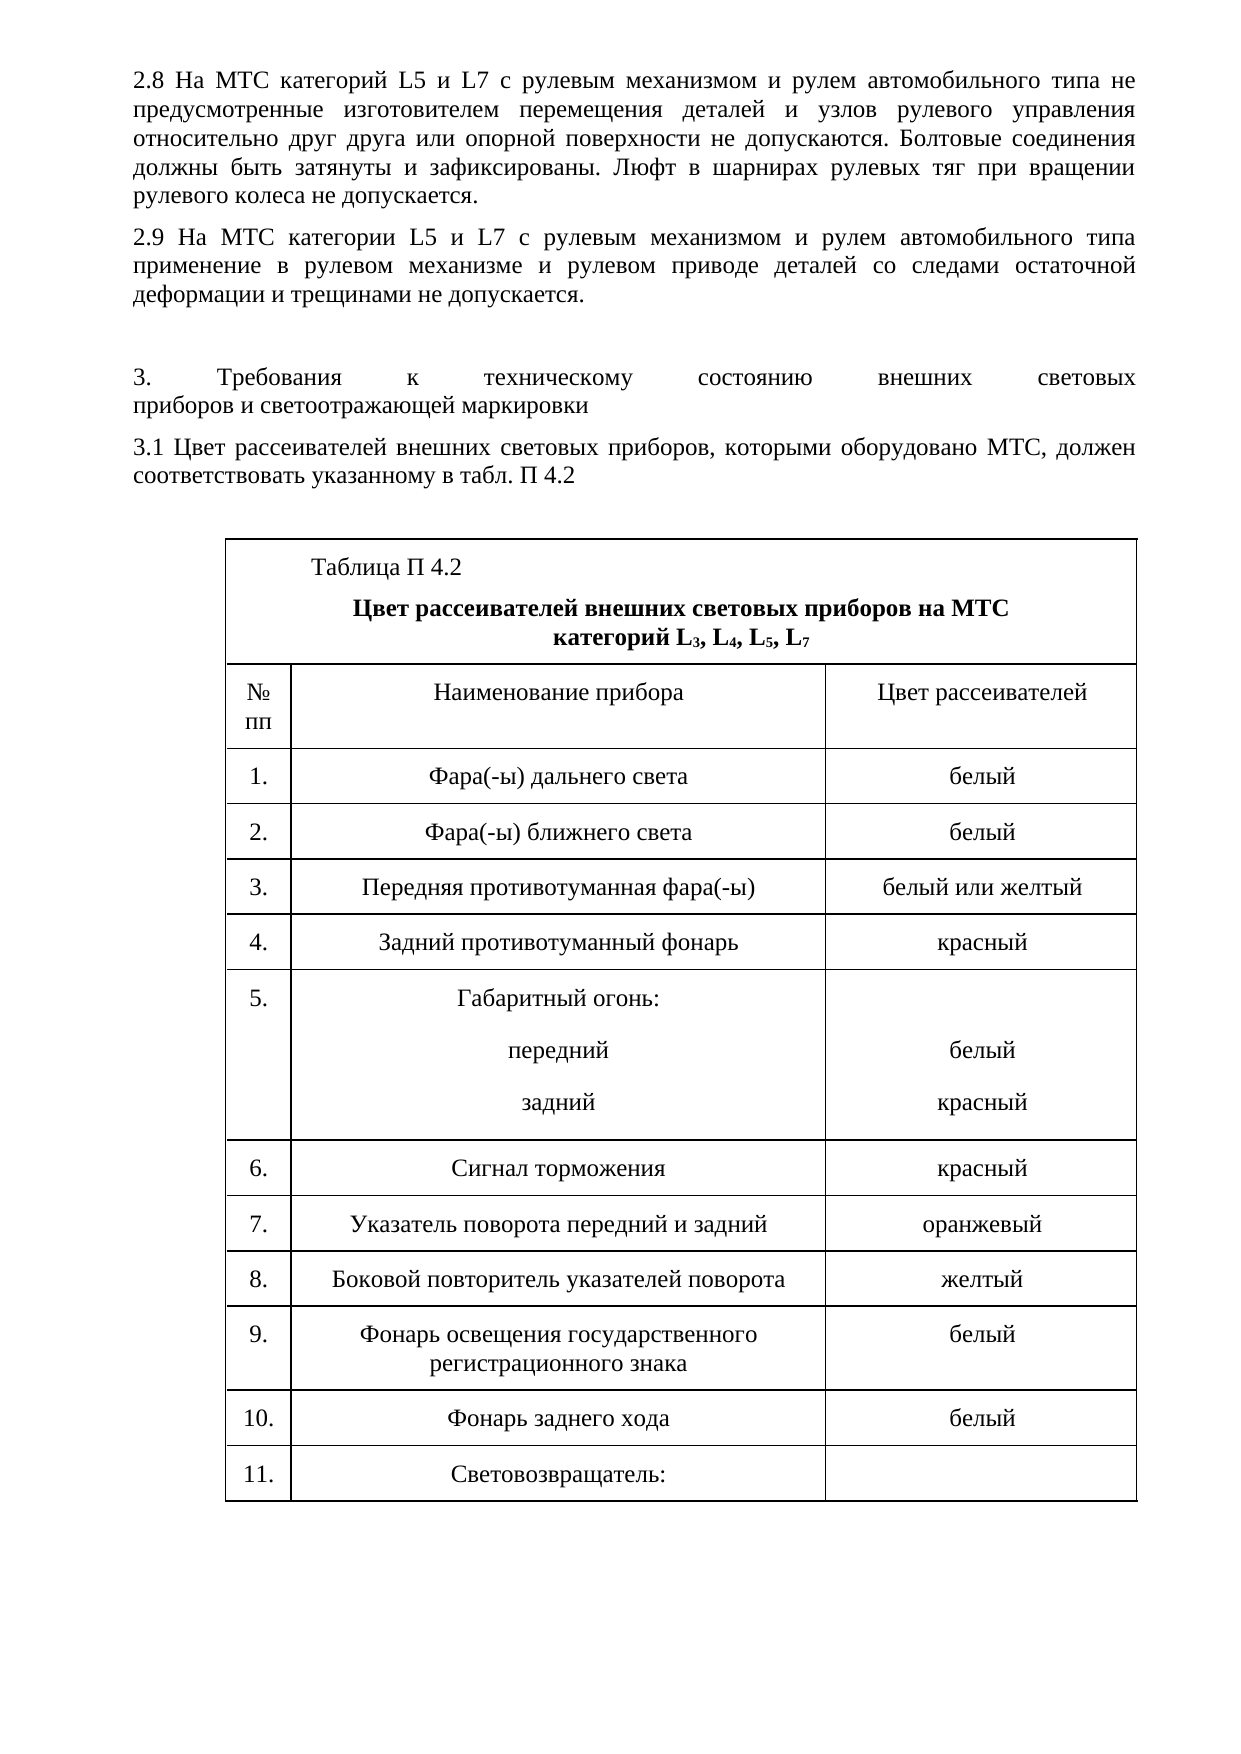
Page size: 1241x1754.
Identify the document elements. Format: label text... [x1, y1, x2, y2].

table_cell Сигнал торможения [292, 1141, 825, 1194]
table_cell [292, 1446, 825, 1500]
table_header Таблица П 4.2 Цвет рассеивателей внешних световых приборов на МТС категорий L3, L4, L5, L7 [226, 540, 1136, 663]
text 3. Требования к техническому состоянию внешних световых приборов и светоотражающей маркировки [133, 362, 1137, 419]
table_cell оранжевый [826, 1196, 1136, 1250]
table_cell 1. [226, 749, 290, 803]
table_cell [826, 1446, 1136, 1500]
table_cell 9. [226, 1306, 290, 1389]
table_cell Боковой повторитель указателей поворота [292, 1252, 825, 1305]
table_cell Фонарь освещения государственного регистрационного знака [292, 1307, 825, 1389]
table_cell красный [826, 1141, 1136, 1194]
table_cell красный [826, 915, 1136, 969]
table_cell Задний противотуманный фонарь [292, 915, 825, 969]
table_cell белый [826, 1391, 1136, 1444]
table_cell 10. [226, 1390, 290, 1444]
text 3.1 Цвет рассеивателей внешних световых приборов, которыми оборудовано МТС, должен соответствовать указанному в табл. П 4.2 [133, 432, 1137, 489]
table_cell 3. [226, 859, 290, 913]
table_cell Габаритный огонь: передний задний [292, 970, 825, 1139]
table_cell белый или желтый [826, 860, 1136, 913]
table_cell 6. [226, 1140, 290, 1194]
table_cell 8. [226, 1251, 290, 1305]
table_cell Указатель поворота передний и задний [292, 1196, 825, 1250]
table_cell Фонарь заднего хода [292, 1391, 825, 1444]
table_cell белый [826, 804, 1136, 858]
text 2.9 На МТС категории L5 и L7 с рулевым механизмом и рулем автомобильного типа применение в рулевом механизме и рулевом приводе деталей со следами остаточной деформации и трещинами не допускается. [133, 222, 1137, 308]
table_cell 2. [226, 804, 290, 858]
table_cell белый [826, 1307, 1136, 1389]
table_cell № пп [226, 664, 290, 747]
table_cell 11. [226, 1446, 290, 1500]
table_cell белый красный [826, 970, 1136, 1139]
table_cell белый [826, 749, 1136, 803]
table_cell Цвет рассеивателей [826, 665, 1136, 747]
table_cell Фара(-ы) дальнего света [292, 749, 825, 803]
table_cell 4. [226, 914, 290, 969]
table_cell Наименование прибора [292, 665, 825, 747]
table_cell желтый [826, 1252, 1136, 1305]
table_cell 5. [226, 970, 290, 1139]
text 2.8 На МТС категорий L5 и L7 с рулевым механизмом и рулем автомобильного типа не предусмотренные изготовителем перемещения деталей и узлов рулевого управления относительно друг друга или опорной поверхности не допускаются. Болтовые соединения должны быть затянуты и зафиксированы. Люфт в шарнирах рулевых тяг при вращении рулевого колеса не допускается. [133, 65, 1137, 209]
table_cell Фара(-ы) ближнего света [292, 804, 825, 858]
table_cell Передняя противотуманная фара(-ы) [292, 860, 825, 913]
table_cell 7. [226, 1196, 290, 1250]
